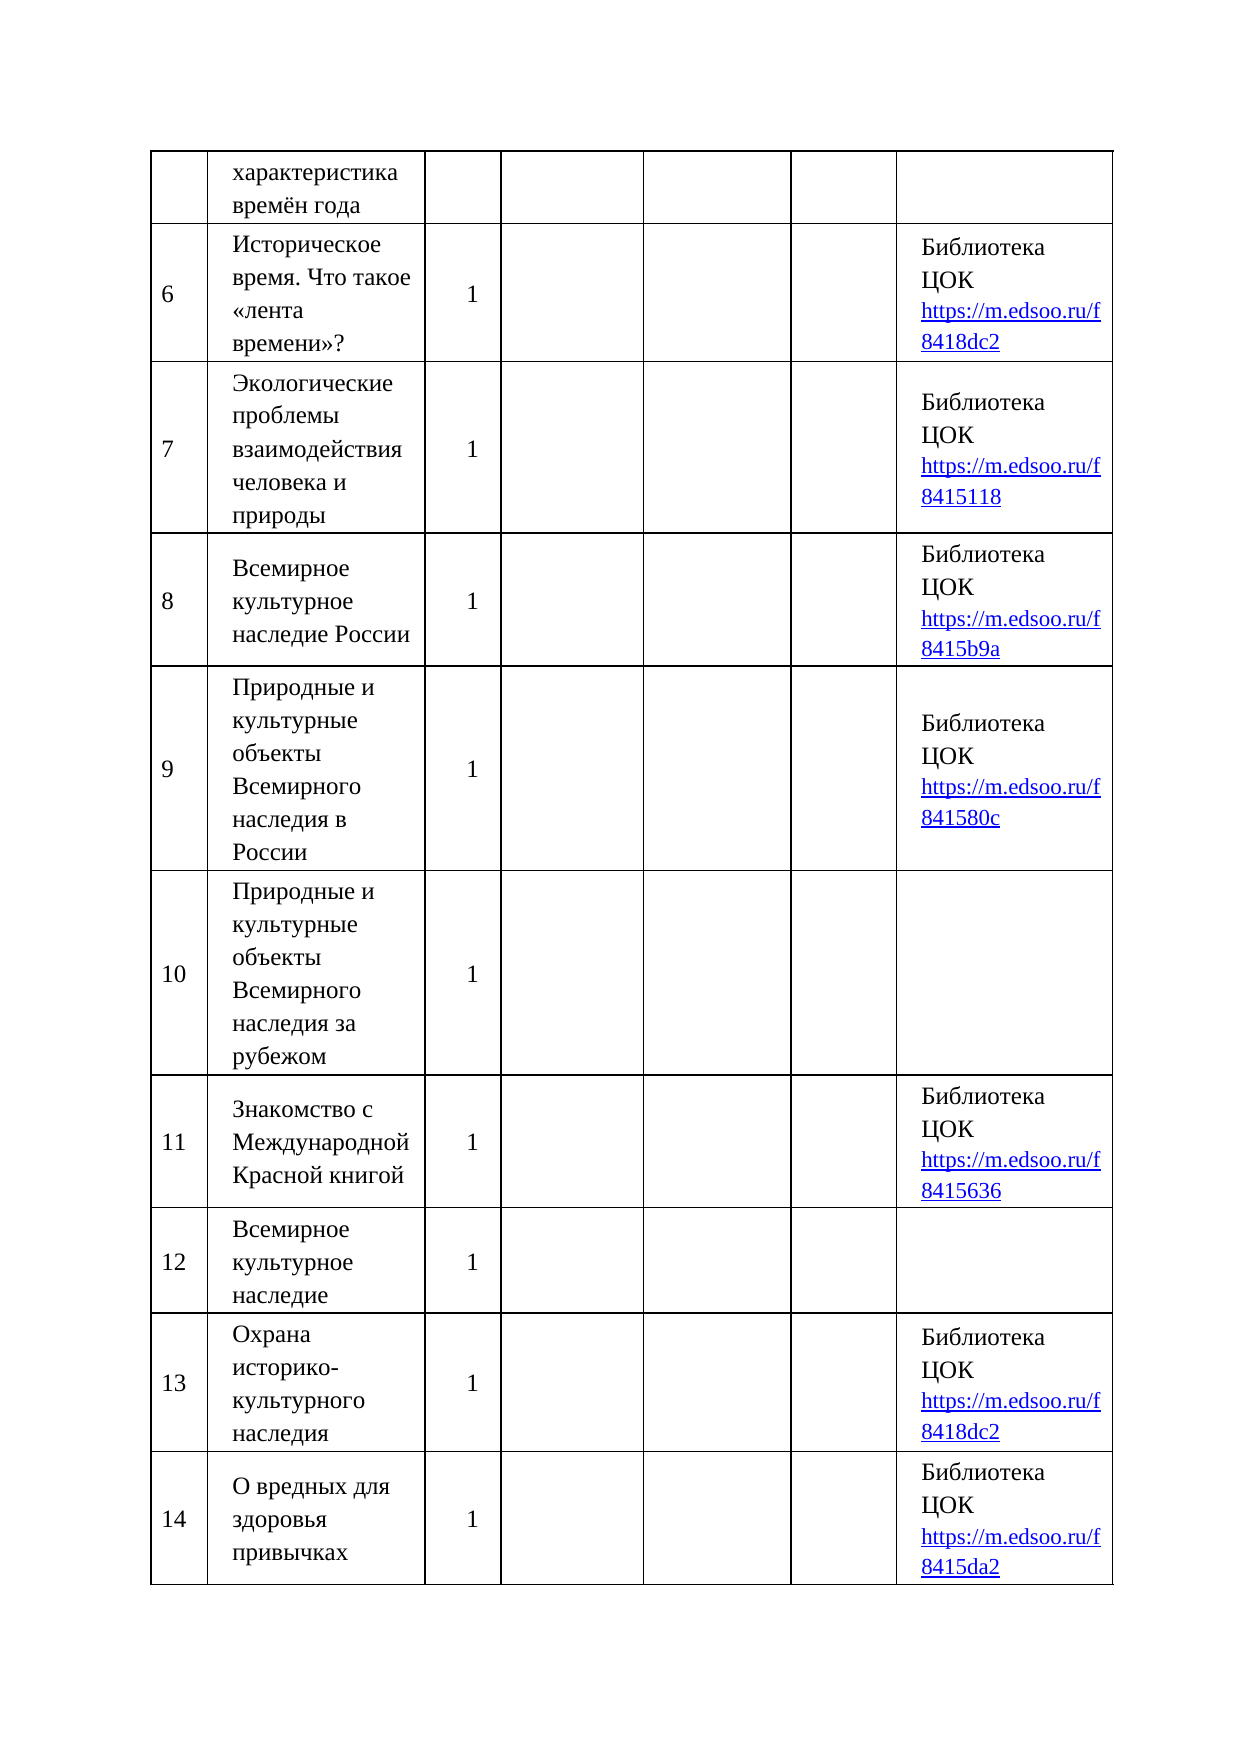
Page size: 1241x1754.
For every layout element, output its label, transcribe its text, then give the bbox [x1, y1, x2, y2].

table_cell [502, 152, 643, 222]
table_cell 1 [426, 362, 500, 532]
table_cell 1 [426, 534, 500, 665]
table_cell [792, 667, 896, 869]
table_cell Библиотека ЦОК https://m.edsoo.ru/f8415118 [897, 362, 1112, 532]
table_cell Библиотека ЦОК https://m.edsoo.ru/f8415636 [897, 1076, 1112, 1207]
table_cell [897, 871, 1112, 1074]
table_cell 12 [152, 1208, 207, 1312]
table_cell Историческое время. Что такое «лента времени»? [208, 224, 424, 361]
table_cell 14 [152, 1452, 207, 1583]
table_cell [792, 152, 896, 222]
table_cell [644, 871, 790, 1074]
table_cell [502, 534, 643, 665]
table_cell [792, 1076, 896, 1207]
table_cell 1 [426, 152, 500, 222]
table_cell [897, 1208, 1112, 1312]
table_cell Природные и культурные объекты Всемирного наследия за рубежом [208, 871, 424, 1074]
table_cell Знакомство с Международной Красной книгой [208, 1076, 424, 1207]
table_cell 1 [644, 152, 790, 222]
table_cell [502, 871, 643, 1074]
table_cell [792, 362, 896, 532]
table_cell Экологические проблемы взаимодействия человека и природы [208, 362, 424, 532]
table_cell 6 [152, 224, 207, 361]
table_cell Библиотека ЦОК https://m.edsoo.ru/f8415b9a [897, 534, 1112, 665]
table_cell [792, 1314, 896, 1451]
table_cell 11 [152, 1076, 207, 1207]
table_cell 13 [152, 1314, 207, 1451]
table_cell [502, 1076, 643, 1207]
table_cell 10 [152, 871, 207, 1074]
table_cell [644, 1208, 790, 1312]
table_cell [644, 1076, 790, 1207]
table_cell [792, 224, 896, 361]
table_cell [792, 1452, 896, 1583]
table_cell 1 [426, 667, 500, 869]
table_cell [792, 871, 896, 1074]
table_cell Охрана историко-культурного наследия [208, 1314, 424, 1451]
table_cell [792, 534, 896, 665]
table_cell Всемирное культурное наследие [208, 1208, 424, 1312]
table_cell 1 [426, 224, 500, 361]
table_cell 8 [152, 534, 207, 665]
table_cell [644, 667, 790, 869]
table_cell 1 [426, 1314, 500, 1451]
table_cell [644, 1314, 790, 1451]
table_cell [897, 152, 1112, 222]
table_cell 9 [152, 667, 207, 869]
table_cell Природные и культурные объекты Всемирного наследия в России [208, 667, 424, 869]
table_cell [644, 362, 790, 532]
table_cell [644, 224, 790, 361]
table_cell [502, 362, 643, 532]
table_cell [208, 152, 424, 222]
table_cell 1 [426, 1452, 500, 1583]
table_cell 1 [426, 1208, 500, 1312]
table_cell [502, 1314, 643, 1451]
table_cell 1 [426, 1076, 500, 1207]
table_cell [792, 1208, 896, 1312]
table_cell 1 [426, 871, 500, 1074]
table_cell 5 [152, 152, 207, 222]
table_cell [644, 1452, 790, 1583]
table_cell [502, 224, 643, 361]
table_cell Библиотека ЦОК https://m.edsoo.ru/f8418dc2 [897, 1314, 1112, 1451]
table_cell [644, 534, 790, 665]
table_cell Библиотека ЦОК https://m.edsoo.ru/f8415da2 [897, 1452, 1112, 1583]
table_cell [502, 1208, 643, 1312]
table_cell Всемирное культурное наследие России [208, 534, 424, 665]
table_cell 7 [152, 362, 207, 532]
table_cell [502, 1452, 643, 1583]
table_cell О вредных для здоровья привычках [208, 1452, 424, 1583]
table_cell Библиотека ЦОК https://m.edsoo.ru/f8418dc2 [897, 224, 1112, 361]
table_cell Библиотека ЦОК https://m.edsoo.ru/f841580c [897, 667, 1112, 869]
table_cell [502, 667, 643, 869]
